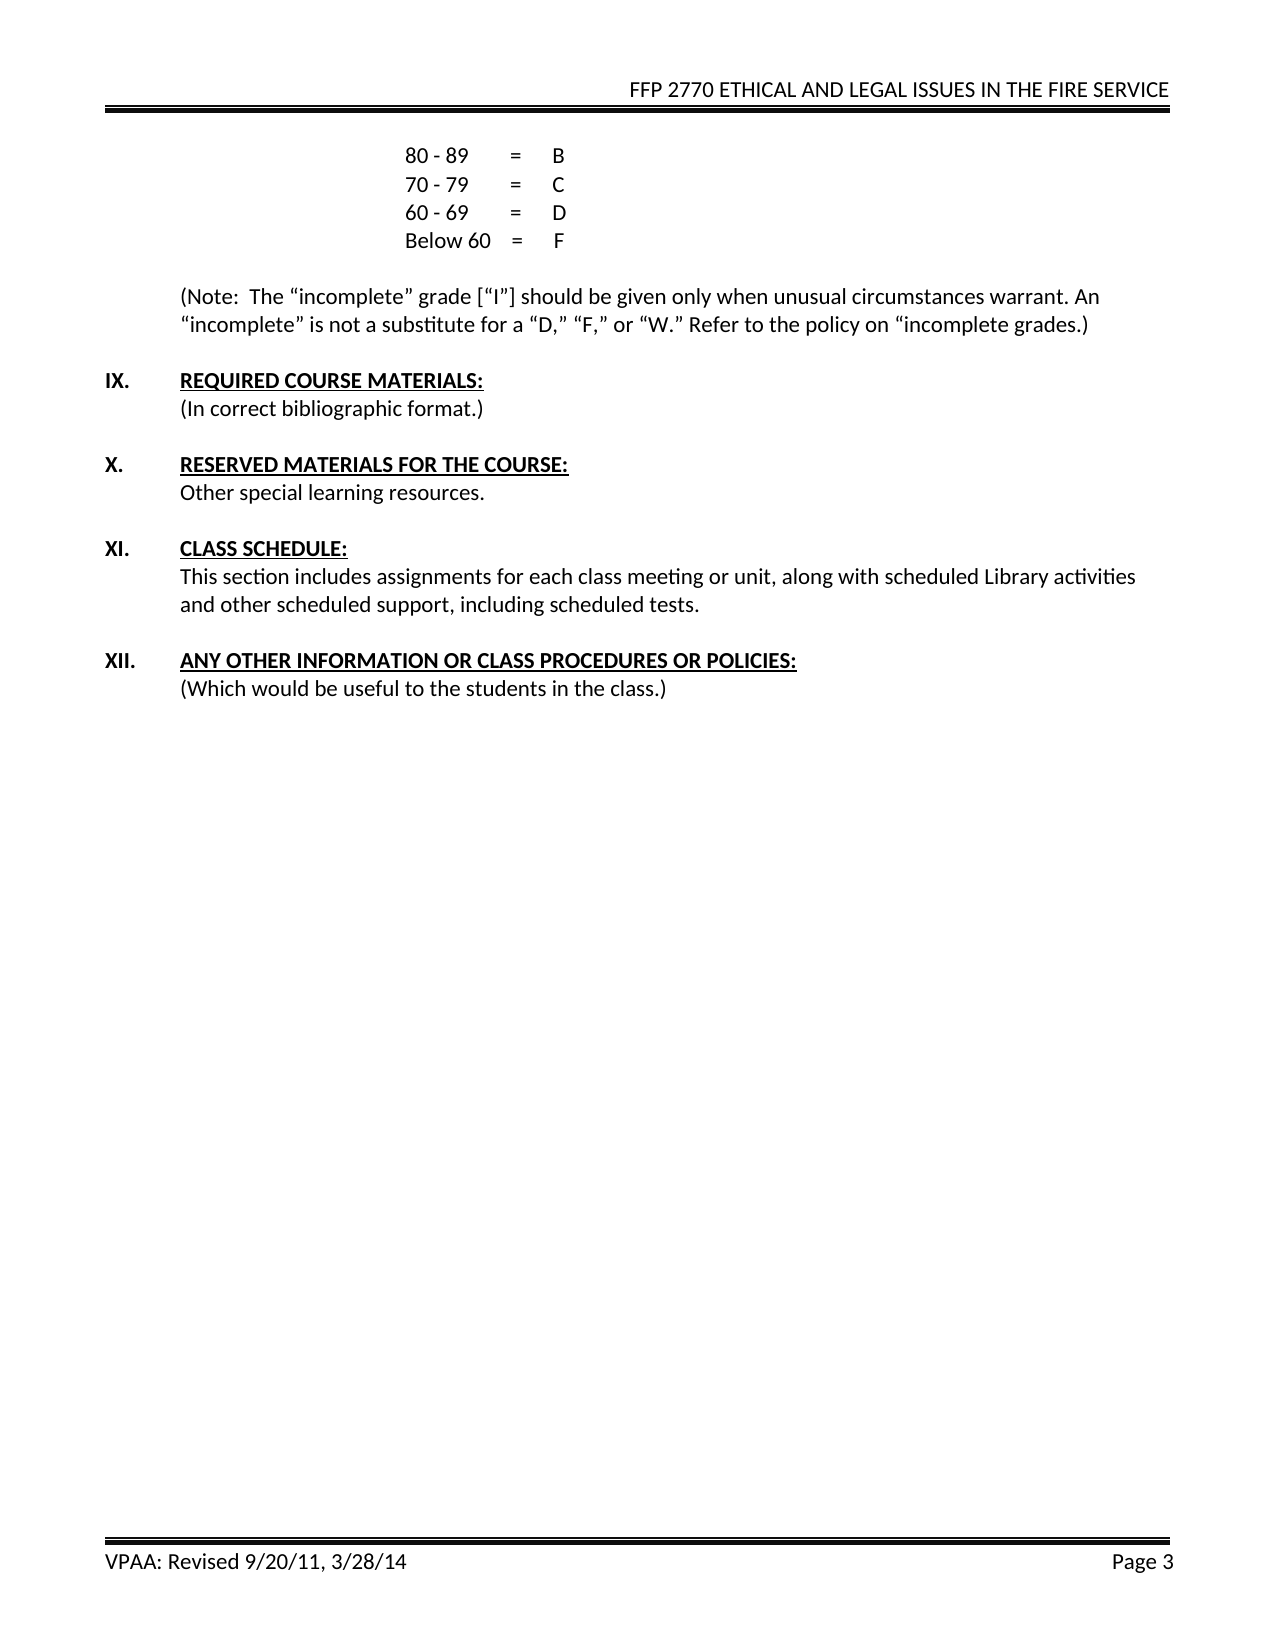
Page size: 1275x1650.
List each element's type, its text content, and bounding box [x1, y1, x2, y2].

text This section includes assignments for each class meeting or unit, along with scheduled Library activities and other scheduled support, including scheduled tests. [180, 562, 1170, 618]
list REQUIRED COURSE MATERIALS: [105, 366, 1170, 394]
text 80 - 89 = B [405, 142, 1170, 170]
text (In correct bibliographic format.) [180, 394, 1170, 422]
text 60 - 69 = D [405, 198, 1170, 226]
list RESERVED MATERIALS FOR THE COURSE: [105, 450, 1170, 478]
text (Which would be useful to the students in the class.) [180, 674, 1170, 702]
text 70 - 79 = C [405, 170, 1170, 198]
text (Note: The “incomplete” grade [“I”] should be given only when unusual circumstances warrant. An “incomplete” is not a substitute for a “D,” “F,” or “W.” Refer to the policy on “incomplete grades.) [180, 282, 1170, 338]
text Other special learning resources. [180, 478, 1170, 506]
list ANY OTHER INFORMATION OR CLASS PROCEDURES OR POLICIES: [105, 646, 1170, 674]
text Below 60 = F [405, 226, 1170, 254]
list CLASS SCHEDULE: [105, 534, 1170, 562]
